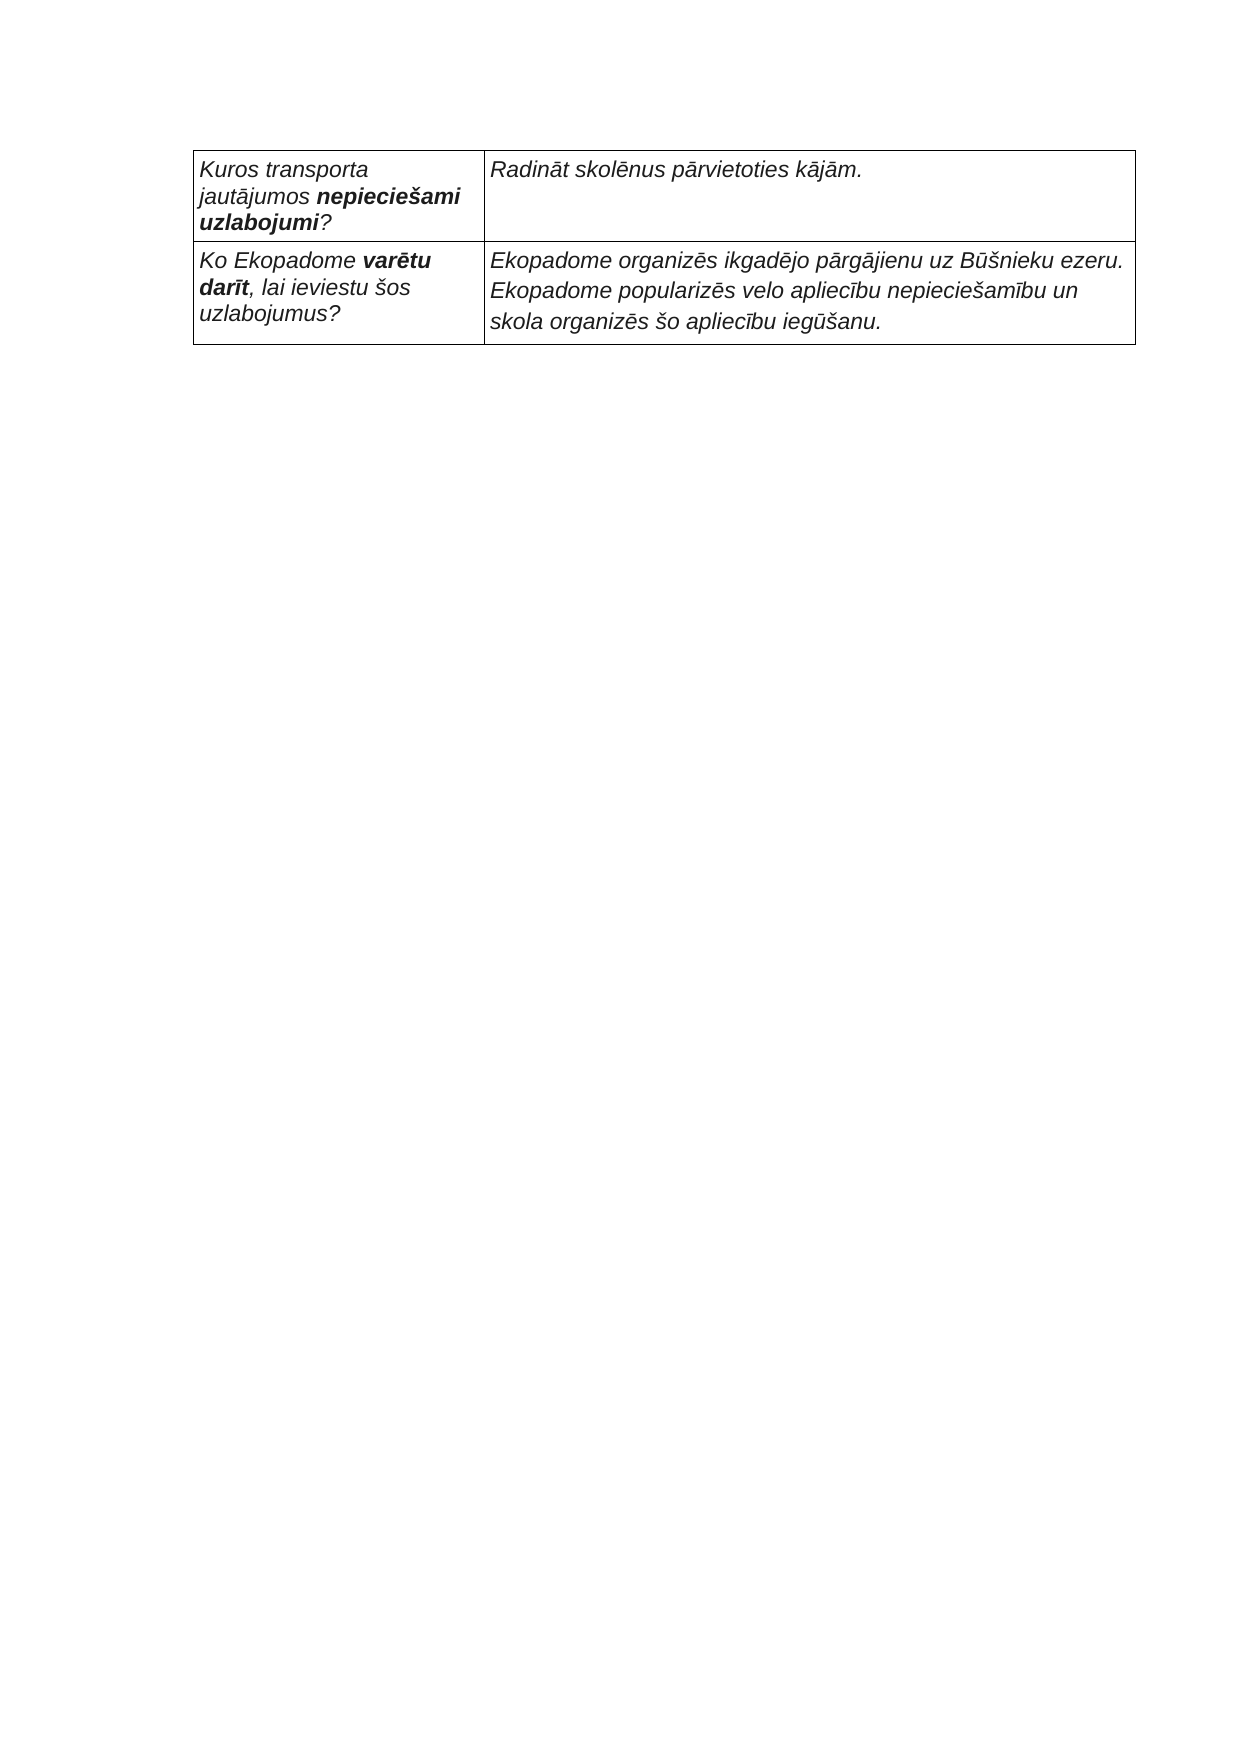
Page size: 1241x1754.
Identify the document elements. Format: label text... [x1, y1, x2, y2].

table_cell Radināt skolēnus pārvietoties kājām. [485, 151, 1135, 241]
table_cell Kuros transporta jautājumos nepieciešami uzlabojumi? [194, 151, 484, 241]
table_cell Ekopadome organizēs ikgadējo pārgājienu uz Būšnieku ezeru. Ekopadome popularizēs velo apliecību nepieciešamību un skola organizēs šo apliecību iegūšanu. [485, 242, 1135, 344]
table_cell Ko Ekopadome varētu darīt, lai ieviestu šos uzlabojumus? [194, 242, 484, 344]
